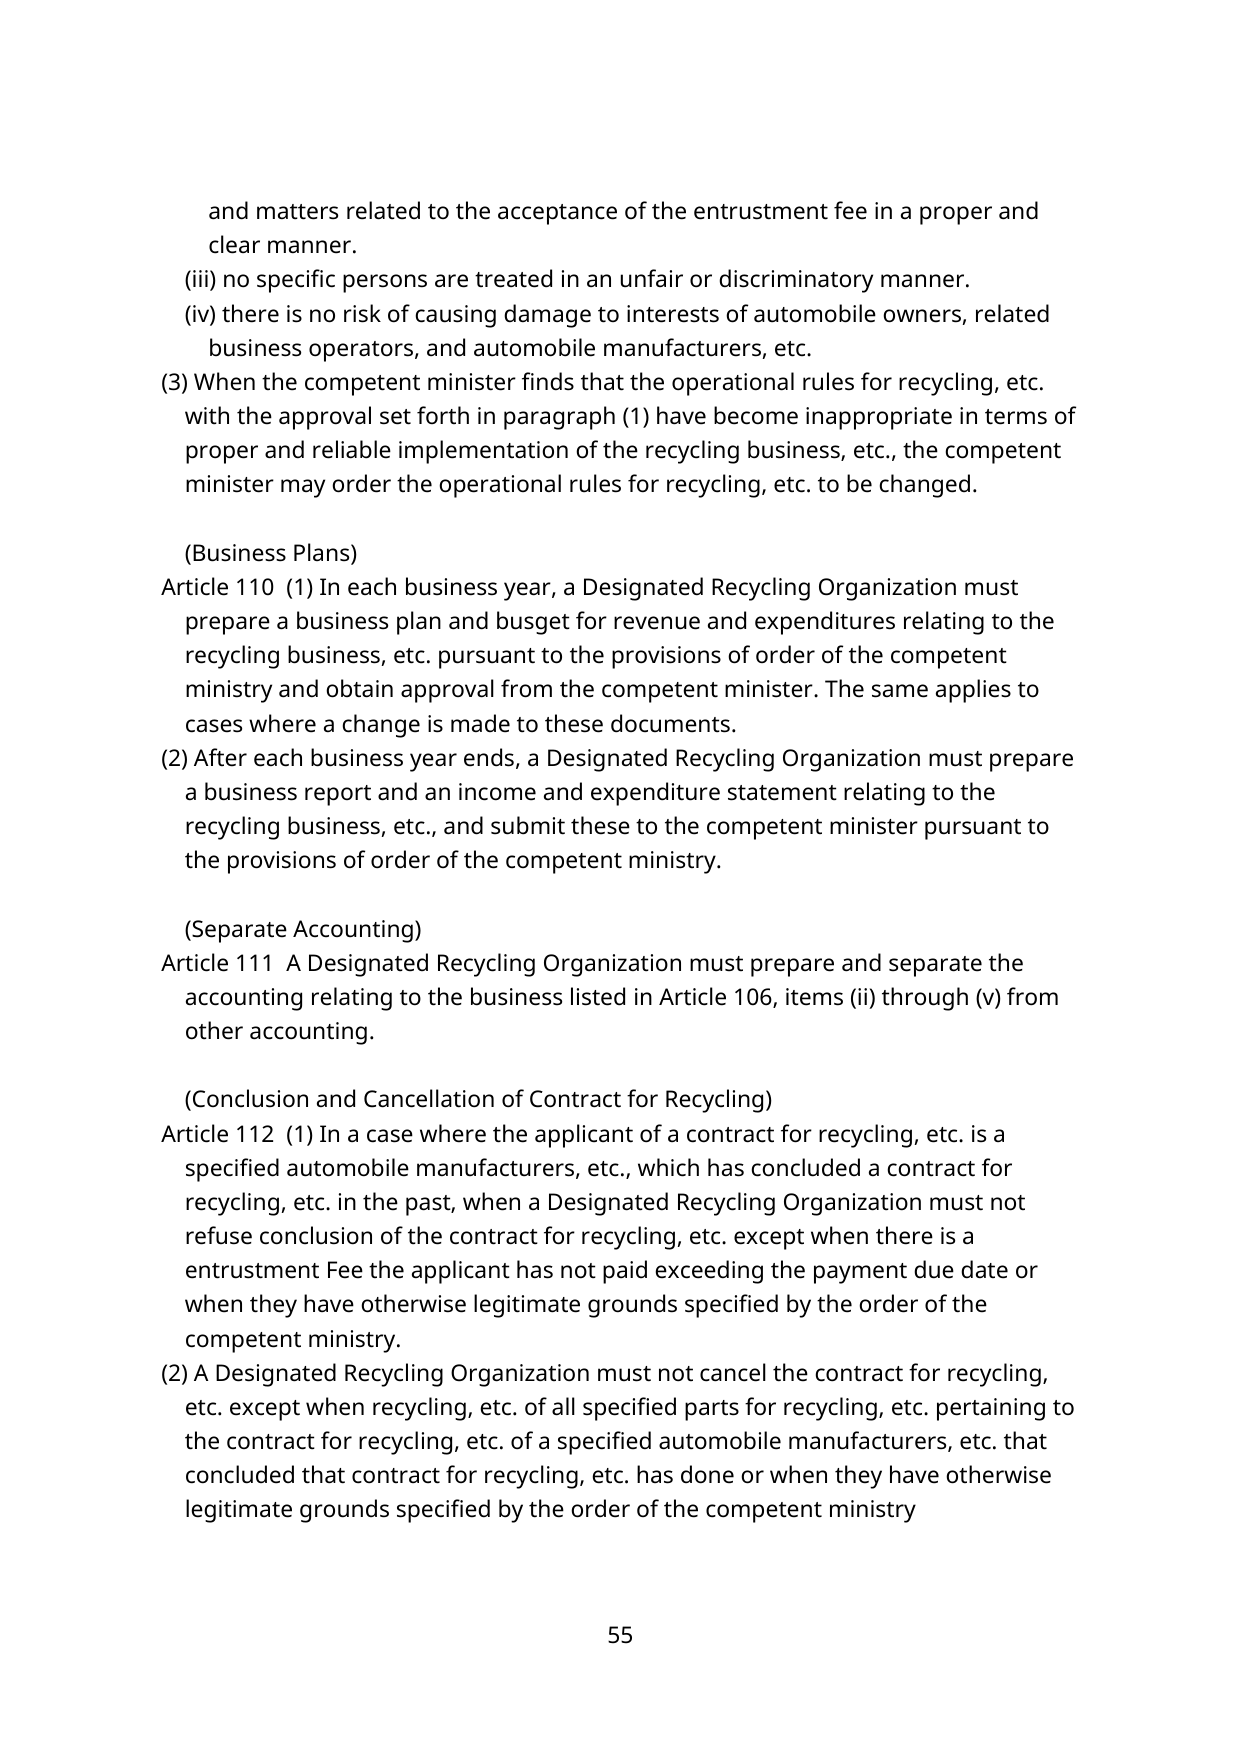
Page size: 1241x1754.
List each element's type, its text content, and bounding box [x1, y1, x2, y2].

text (Conclusion and Cancellation of Contract for Recycling) [184, 1082, 1079, 1116]
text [184, 194, 1079, 262]
text Article 111 A Designated Recycling Organization must prepare and separate the accounting relating to the business listed in Article 106, items (ii) through (v) from other accounting. [161, 945, 1079, 1048]
text Article 110 (1) In each business year, a Designated Recycling Organization must prepare a business plan and busget for revenue and expenditures relating to the recycling business, etc. pursuant to the provisions of order of the competent ministry and obtain approval from the competent minister. The same applies to cases where a change is made to these documents. [161, 569, 1079, 740]
text (2) A Designated Recycling Organization must not cancel the contract for recycling, etc. except when recycling, etc. of all specified parts for recycling, etc. pertaining to the contract for recycling, etc. of a specified automobile manufacturers, etc. that concluded that contract for recycling, etc. has done or when they have otherwise legitimate grounds specified by the order of the competent ministry [161, 1355, 1079, 1526]
text (3) When the competent minister finds that the operational rules for recycling, etc. with the approval set forth in paragraph (1) have become inappropriate in terms of proper and reliable implementation of the recycling business, etc., the competent minister may order the operational rules for recycling, etc. to be changed. [161, 364, 1079, 501]
text Article 112 (1) In a case where the applicant of a contract for recycling, etc. is a specified automobile manufacturers, etc., which has concluded a contract for recycling, etc. in the past, when a Designated Recycling Organization must not refuse conclusion of the contract for recycling, etc. except when there is a entrustment Fee the applicant has not paid exceeding the payment due date or when they have otherwise legitimate grounds specified by the order of the competent ministry. [161, 1116, 1079, 1355]
text (iv) there is no risk of causing damage to interests of automobile owners, related business operators, and automobile manufacturers, etc. [184, 296, 1079, 364]
text (iii) no specific persons are treated in an unfair or discriminatory manner. [184, 262, 1079, 296]
text (Business Plans) [184, 535, 1079, 569]
text (Separate Accounting) [184, 911, 1079, 945]
text (2) After each business year ends, a Designated Recycling Organization must prepare a business report and an income and expenditure statement relating to the recycling business, etc., and submit these to the competent minister pursuant to the provisions of order of the competent ministry. [161, 740, 1079, 877]
